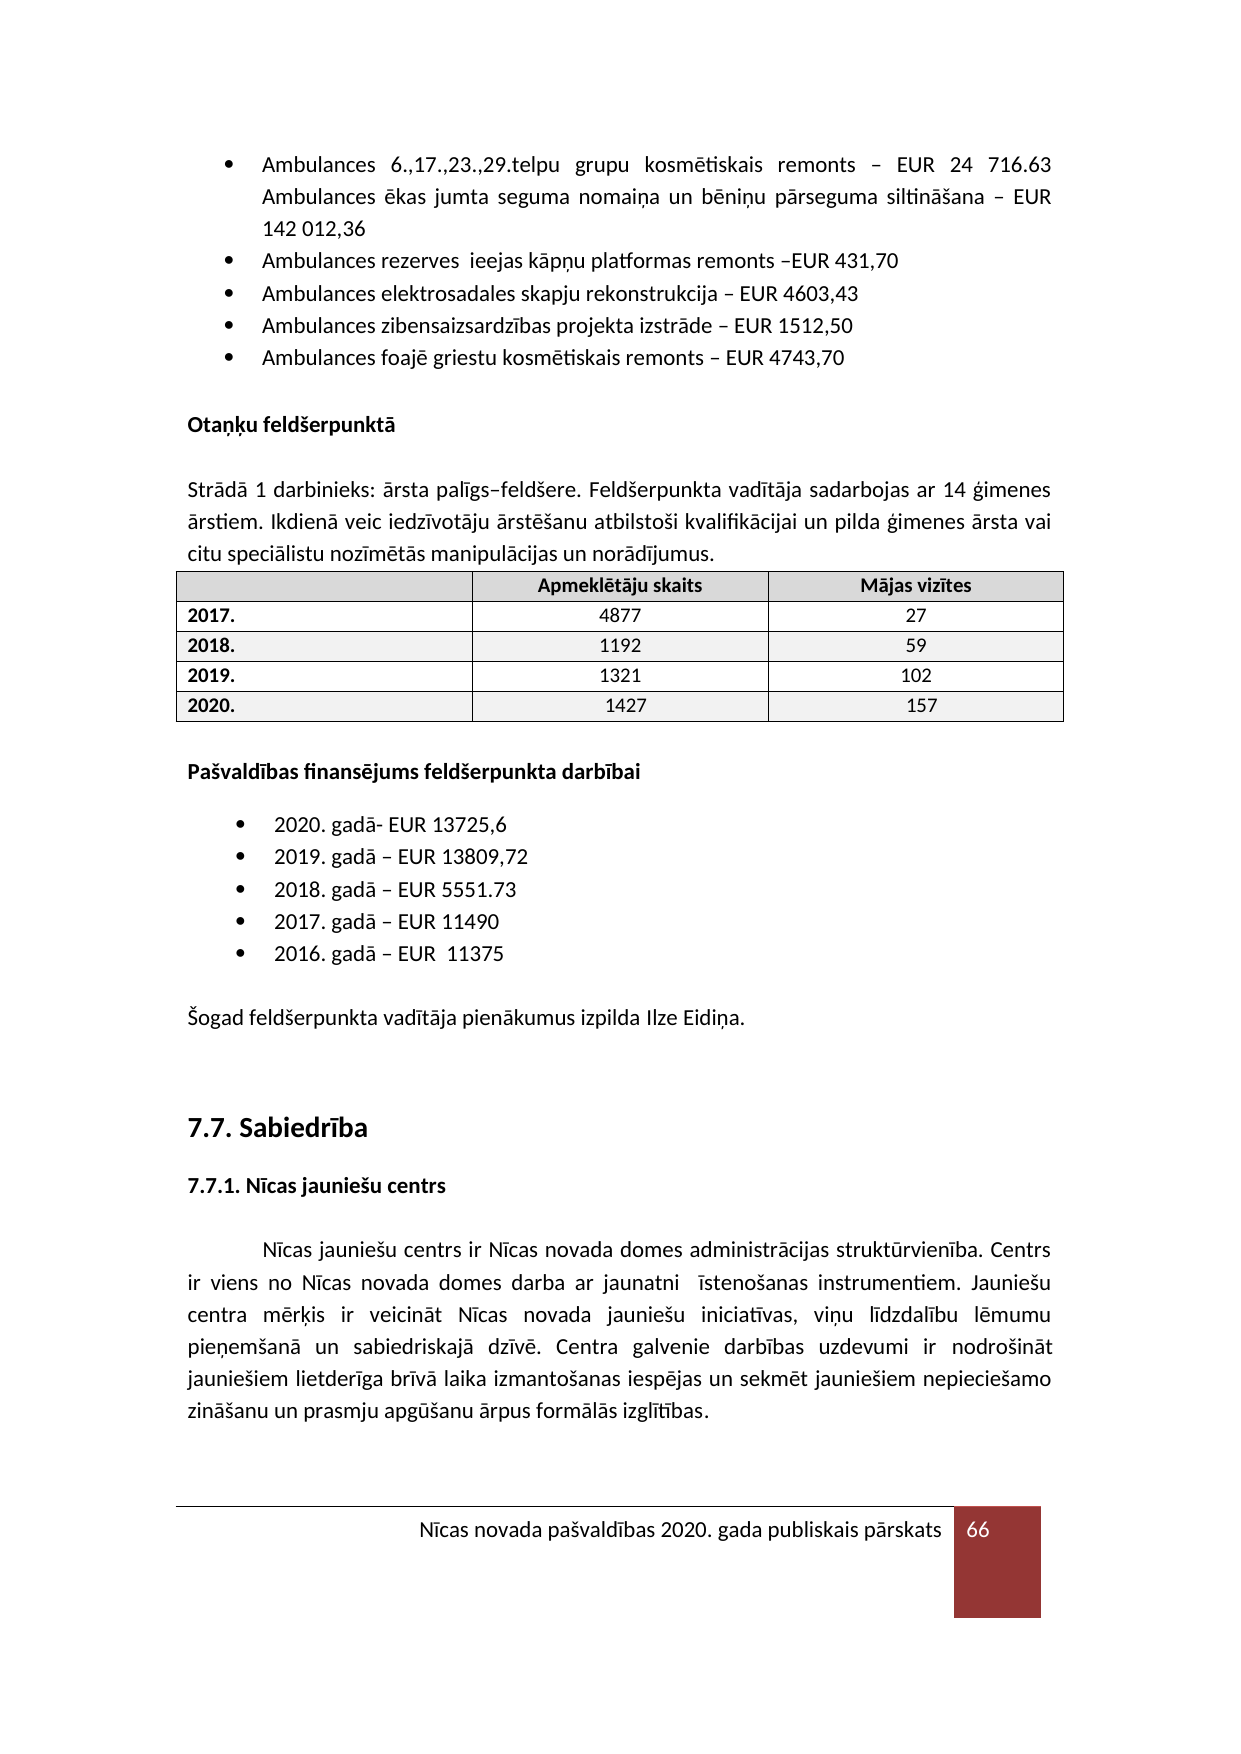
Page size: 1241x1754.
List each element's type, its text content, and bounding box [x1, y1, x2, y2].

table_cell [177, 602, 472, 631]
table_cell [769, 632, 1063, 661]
list Ambulances 6.,17.,23.,29.telpu grupu kosmētiskais remonts – EUR 24 716.63 Ambulances ēkas jumta seguma nomaiņa un bēniņu pārseguma siltināšana – EUR 142 012,36 [225, 150, 1053, 242]
list 2020. gadā- EUR 13725,6 [236, 810, 1053, 838]
list 2016. gadā – EUR 11375 [236, 939, 1053, 967]
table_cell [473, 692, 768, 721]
text Šogad feldšerpunkta vadītāja pienākumus izpilda Ilze Eidiņa. [187, 1003, 1053, 1031]
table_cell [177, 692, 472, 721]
list 2018. gadā – EUR 5551.73 [236, 875, 1053, 903]
text Strādā 1 darbinieks: ārsta palīgs–feldšere. Feldšerpunkta vadītāja sadarbojas ar 14 ģimenes ārstiem. Ikdienā veic iedzīvotāju ārstēšanu atbilstoši kvalifikācijai un pilda ģimenes ārsta vai citu speciālistu nozīmētās manipulācijas un norādījumus. [187, 475, 1053, 567]
list Ambulances foajē griestu kosmētiskais remonts – EUR 4743,70 [225, 343, 1053, 371]
list Ambulances rezerves ieejas kāpņu platformas remonts –EUR 431,70 [225, 247, 1053, 274]
list 2017. gadā – EUR 11490 [236, 907, 1053, 935]
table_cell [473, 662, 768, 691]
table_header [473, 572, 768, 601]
text 7.7. Sabiedrība [187, 1109, 1053, 1145]
text Pašvaldības finansējums feldšerpunkta darbībai [187, 757, 1053, 785]
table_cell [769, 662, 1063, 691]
list Ambulances zibensaizsardzības projekta izstrāde – EUR 1512,50 [225, 311, 1053, 339]
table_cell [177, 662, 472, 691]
text Nīcas jauniešu centrs ir Nīcas novada domes administrācijas struktūrvienība. Centrs ir viens no Nīcas novada domes darba ar jaunatni īstenošanas instrumentiem. Jauniešu centra mērķis ir veicināt Nīcas novada jauniešu iniciatīvas, viņu līdzdalību lēmumu pieņemšanā un sabiedriskajā dzīvē. Centra galvenie darbības uzdevumi ir nodrošināt jauniešiem lietderīga brīvā laika izmantošanas iespējas un sekmēt jauniešiem nepieciešamo zināšanu un prasmju apgūšanu ārpus formālās izglītības. [187, 1236, 1053, 1424]
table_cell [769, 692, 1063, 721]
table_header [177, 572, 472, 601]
text Otaņķu feldšerpunktā [187, 410, 1053, 438]
text 7.7.1. Nīcas jauniešu centrs [187, 1171, 1053, 1199]
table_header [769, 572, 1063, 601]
list 2019. gadā – EUR 13809,72 [236, 842, 1053, 871]
list Ambulances elektrosadales skapju rekonstrukcija – EUR 4603,43 [225, 279, 1053, 307]
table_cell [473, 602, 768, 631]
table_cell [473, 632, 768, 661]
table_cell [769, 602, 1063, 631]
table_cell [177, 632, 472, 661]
